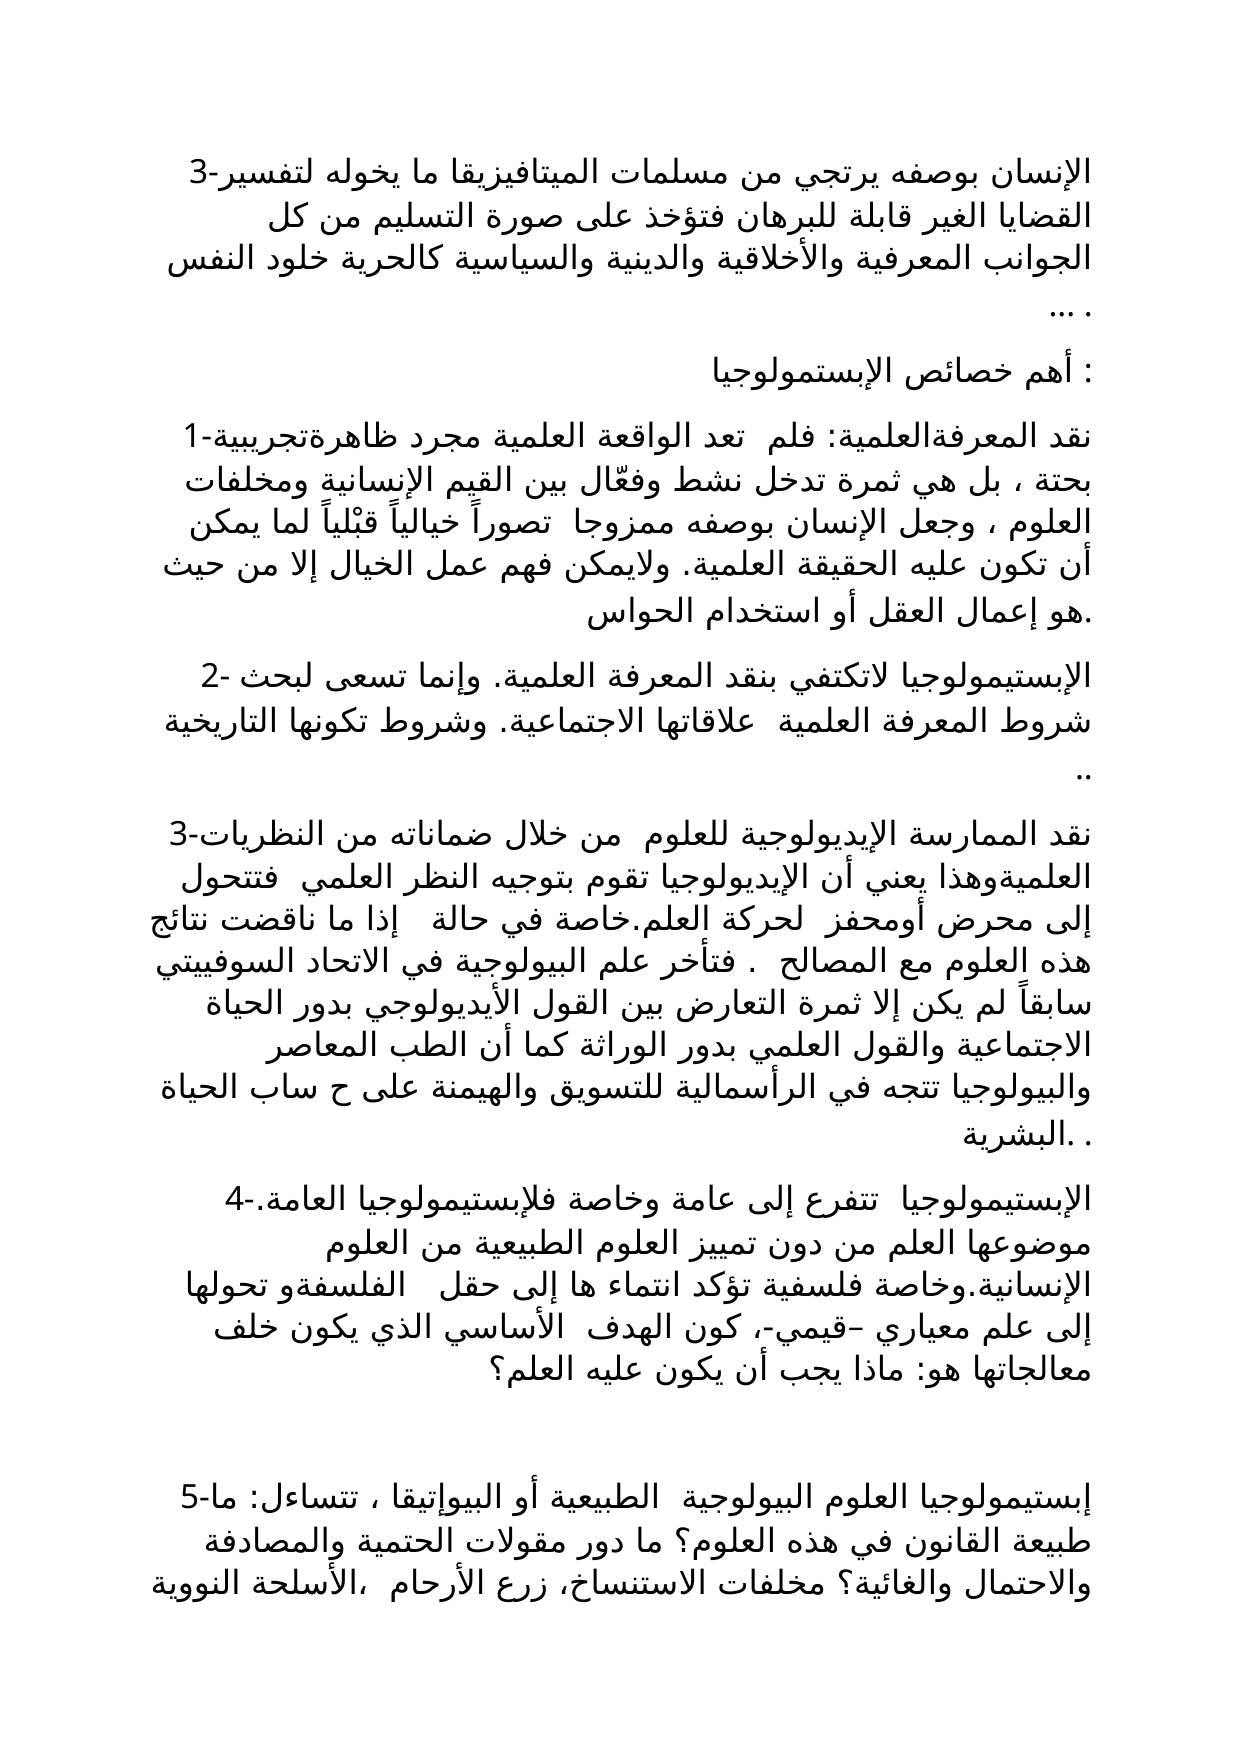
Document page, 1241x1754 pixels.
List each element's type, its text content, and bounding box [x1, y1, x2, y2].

text 3-الإنسان بوصفه يرتجي من مسلمات الميتافيزيقا ما يخوله لتفسير القضايا الغير قابلة للبرهان فتؤخذ على صورة التسليم من كل الجوانب المعرفية والأخلاقية والدينية والسياسية كالحرية خلود النفس ... . [148, 148, 1093, 326]
text 4-الإبستيمولوجيا تتفرع إلى عامة وخاصة فلإبستيمولوجيا العامة. موضوعها العلم من دون تمييز العلوم الطبيعية من العلوم الإنسانية.وخاصة فلسفية تؤكد انتماء ها إلى حقل الفلسفةو تحولها إلى علم معياري –قيمي-، كون الهدف الأساسي الذي يكون خلف معالجاتها هو: ماذا يجب أن يكون عليه العلم؟ [148, 1175, 1093, 1388]
text أهم خصائص الإبستمولوجيا : [148, 346, 1093, 392]
text 2- الإبستيمولوجيا لاتكتفي بنقد المعرفة العلمية. وإنما تسعى لبحث شروط المعرفة العلمية علاقاتها الاجتماعية. وشروط تكونها التاريخية .. [148, 652, 1093, 789]
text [148, 1473, 1093, 1602]
text 3-نقد الممارسة الإيديولوجية للعلوم من خلال ضماناته من النظريات العلميةوهذا يعني أن الإيديولوجيا تقوم بتوجيه النظر العلمي فتتحول إلى محرض أومحفز لحركة العلم.خاصة في حالة إذا ما ناقضت نتائج هذه العلوم مع المصالح . فتأخر علم البيولوجية في الاتحاد السوفييتي سابقاً لم يكن إلا ثمرة التعارض بين القول الأيديولوجي بدور الحياة الاجتماعية والقول العلمي بدور الوراثة كما أن الطب المعاصر والبيولوجيا تتجه في الرأسمالية للتسويق والهيمنة على ح ساب الحياة البشرية. . [148, 809, 1093, 1155]
text 1-نقد المعرفةالعلمية: فلم تعد الواقعة العلمية مجرد ظاهرةتجريبية بحتة ، بل هي ثمرة تدخل نشط وفعّال بين القيم الإنسانية ومخلفات العلوم ، وجعل الإنسان بوصفه ممزوجا تصوراً خيالياً قبْلياً لما يمكن أن تكون عليه الحقيقة العلمية. ولايمكن فهم عمل الخيال إلا من حيث هو إعمال العقل أو استخدام الحواس. [148, 412, 1093, 632]
